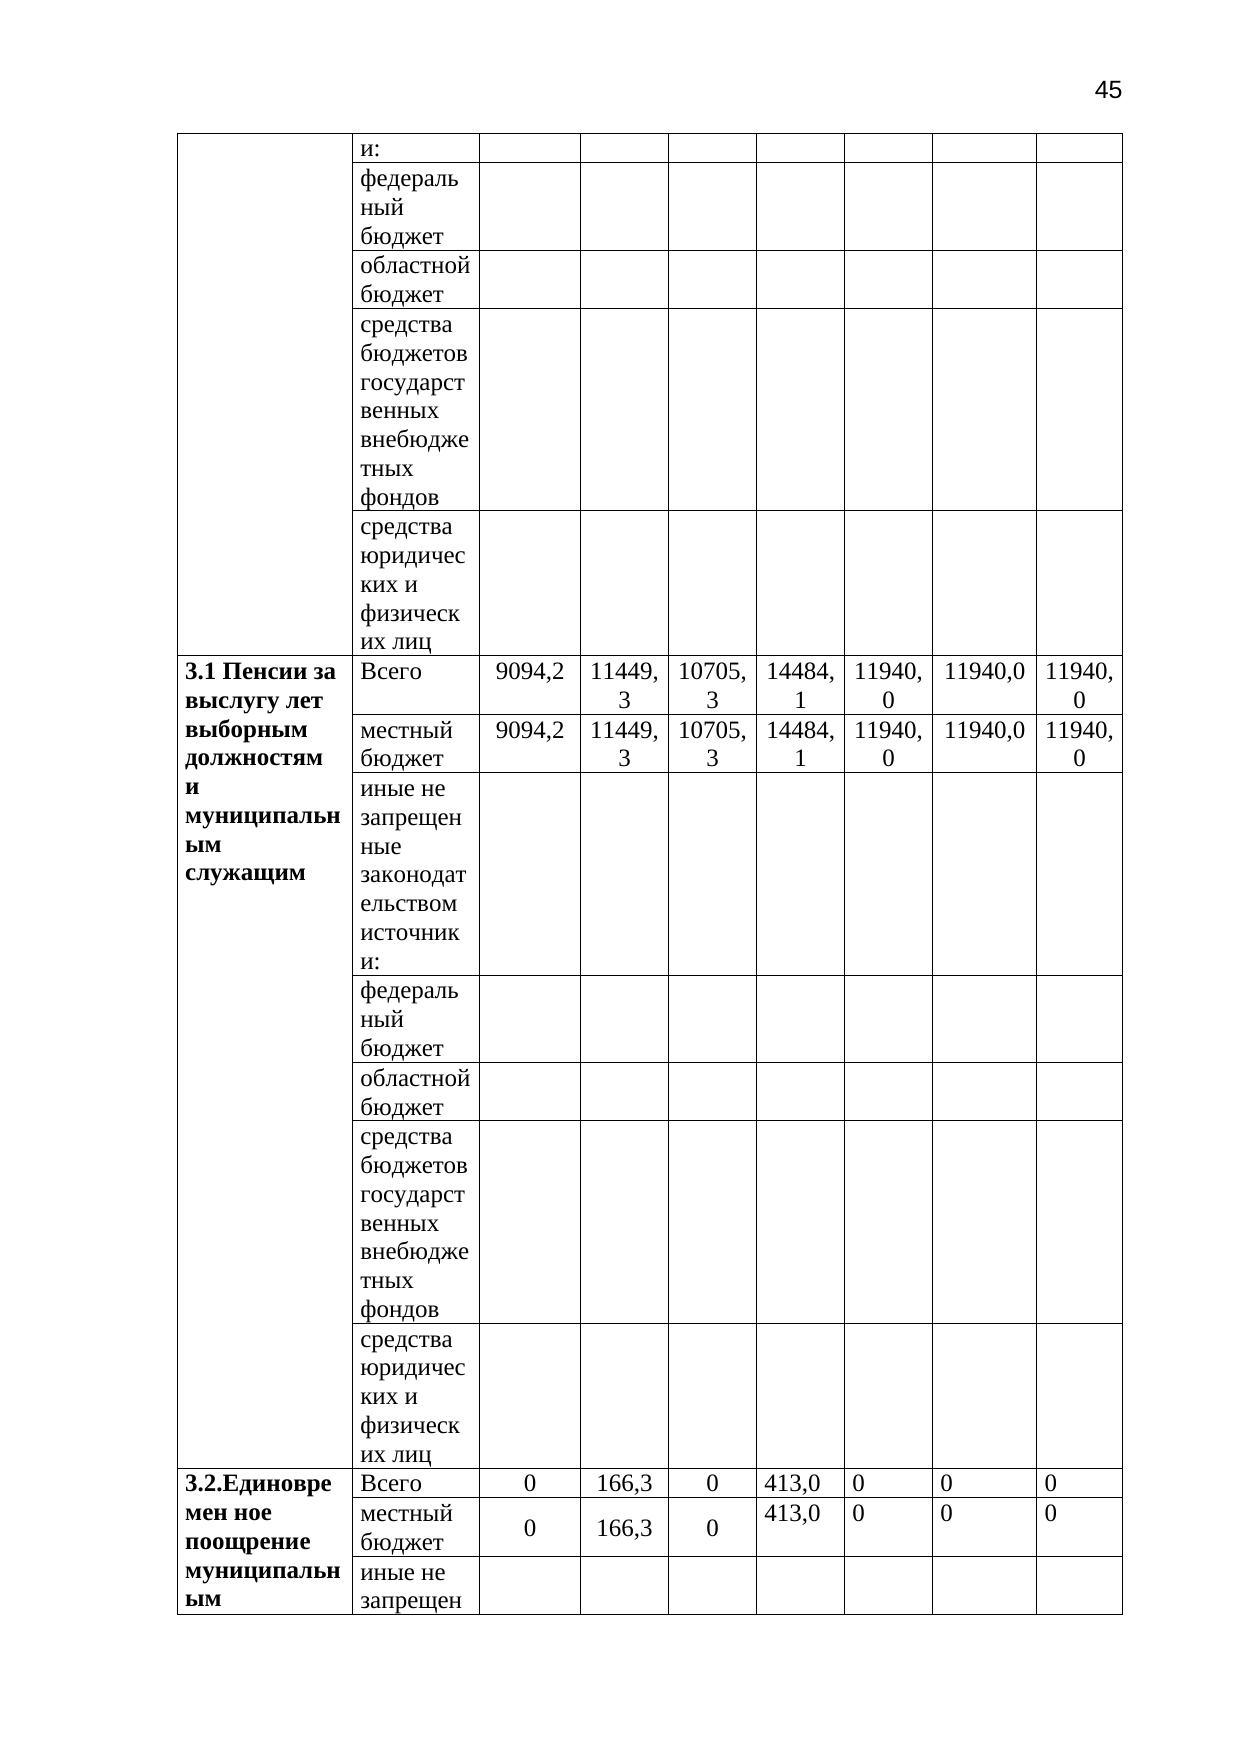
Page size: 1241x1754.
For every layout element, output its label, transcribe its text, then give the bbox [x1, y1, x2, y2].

table_cell [480, 1121, 580, 1323]
table_cell 0 [933, 1498, 1036, 1556]
table_cell 413,0 [757, 1498, 844, 1556]
table_cell 0 [480, 1469, 580, 1497]
table_cell [757, 976, 844, 1062]
table_cell федеральный бюджет [353, 976, 479, 1062]
table_cell средства бюджетов государственных внебюджетных фондов [353, 1121, 479, 1323]
table_cell 11940,0 [933, 715, 1036, 772]
table_cell [845, 1063, 932, 1120]
table_cell 0 [845, 1498, 932, 1556]
table_cell [1037, 1557, 1122, 1614]
table_cell 0 [933, 1469, 1036, 1497]
table_cell 3.1 Пенсии за выслугу лет выборным должностям и муниципальным служащим [178, 656, 352, 1467]
table_cell [480, 1557, 580, 1614]
table_cell 9094,2 [480, 715, 580, 772]
table_cell областной бюджет [353, 251, 479, 308]
table_cell [757, 163, 844, 249]
table_cell Всего [353, 656, 479, 714]
table_cell [669, 1063, 756, 1120]
table_cell 166,3 [581, 1469, 668, 1497]
table_cell [480, 773, 580, 974]
table_cell [933, 1324, 1036, 1467]
table_cell иные не запрещенные законодательством источники: [353, 773, 479, 974]
table_cell [480, 1324, 580, 1467]
table_cell [933, 251, 1036, 308]
table_cell 10705,3 [669, 715, 756, 772]
table_cell [933, 1121, 1036, 1323]
table_cell [1037, 309, 1122, 510]
table_cell [1037, 134, 1122, 162]
table_cell 0 [845, 1469, 932, 1497]
table_cell федеральный бюджет [353, 163, 479, 249]
table_cell [757, 1063, 844, 1120]
table_cell [669, 1324, 756, 1467]
table_cell [669, 976, 756, 1062]
table_cell 11940,0 [845, 715, 932, 772]
table_cell [581, 309, 668, 510]
table_cell [757, 309, 844, 510]
table_cell 3.2.Единовремен ное поощрение муниципальным служащим в связи с выходом на пенсию [178, 1469, 352, 1614]
table_cell [581, 511, 668, 655]
table_cell 413,0 [757, 1469, 844, 1497]
table_cell [757, 251, 844, 308]
table_cell [757, 1121, 844, 1323]
table_cell [757, 134, 844, 162]
table_cell 0 [1037, 1498, 1122, 1556]
table_cell 11940,0 [1037, 715, 1122, 772]
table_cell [353, 134, 479, 162]
table_cell [669, 511, 756, 655]
table_cell [669, 309, 756, 510]
table_cell [1037, 773, 1122, 974]
table_cell [933, 511, 1036, 655]
table_cell [1037, 511, 1122, 655]
table_cell [933, 1063, 1036, 1120]
table_cell [669, 134, 756, 162]
table_cell 0 [1037, 1469, 1122, 1497]
table_cell 11940,0 [845, 656, 932, 714]
table_cell 9094,2 [480, 656, 580, 714]
table_cell [1037, 1063, 1122, 1120]
table_cell [845, 511, 932, 655]
table_cell [669, 163, 756, 249]
table_cell [581, 163, 668, 249]
table_cell [669, 1557, 756, 1614]
table_cell Всего [353, 1469, 479, 1497]
table_cell [933, 163, 1036, 249]
table_cell [480, 163, 580, 249]
table_cell [845, 163, 932, 249]
table_cell [1037, 1324, 1122, 1467]
table_cell 0 [480, 1498, 580, 1556]
table_cell 11449,3 [581, 656, 668, 714]
table_cell [480, 1063, 580, 1120]
table_cell 14484,1 [757, 715, 844, 772]
table_cell [933, 134, 1036, 162]
table_cell местный бюджет [353, 1498, 479, 1556]
table_cell [845, 1324, 932, 1467]
table_cell [757, 1324, 844, 1467]
table_cell [845, 134, 932, 162]
table_cell [581, 773, 668, 974]
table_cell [353, 1557, 479, 1614]
table_cell [581, 1557, 668, 1614]
table_cell 0 [669, 1498, 756, 1556]
table_cell [933, 309, 1036, 510]
table_cell [1037, 251, 1122, 308]
table_cell 14484,1 [757, 656, 844, 714]
table_cell [581, 1324, 668, 1467]
table_cell 0 [669, 1469, 756, 1497]
table_cell [480, 309, 580, 510]
table_cell 11449,3 [581, 715, 668, 772]
table_cell [845, 1121, 932, 1323]
table_cell [757, 511, 844, 655]
table_cell [845, 1557, 932, 1614]
table_cell 11940,0 [933, 656, 1036, 714]
table_cell [669, 251, 756, 308]
table_cell [845, 976, 932, 1062]
table_cell [480, 251, 580, 308]
table_cell [933, 976, 1036, 1062]
table_cell [480, 976, 580, 1062]
table_cell [1037, 976, 1122, 1062]
table_cell [669, 1121, 756, 1323]
table_cell средства юридических и физических лиц [353, 511, 479, 655]
table_cell [480, 511, 580, 655]
table_cell [933, 773, 1036, 974]
table_cell [581, 1121, 668, 1323]
table_cell [669, 773, 756, 974]
table_cell 10705,3 [669, 656, 756, 714]
table_cell [845, 251, 932, 308]
table_cell [845, 309, 932, 510]
table_cell [845, 773, 932, 974]
table_cell [933, 1557, 1036, 1614]
table_cell 166,3 [581, 1498, 668, 1556]
table_cell [757, 773, 844, 974]
table_cell местный бюджет [353, 715, 479, 772]
table_cell [581, 251, 668, 308]
table_cell [581, 1063, 668, 1120]
table_cell областной бюджет [353, 1063, 479, 1120]
table_cell средства юридических и физических лиц [353, 1324, 479, 1467]
table_cell средства бюджетов государственных внебюджетных фондов [353, 309, 479, 510]
table_cell 11940,0 [1037, 656, 1122, 714]
table_cell [1037, 163, 1122, 249]
table_cell [581, 134, 668, 162]
table_cell [1037, 1121, 1122, 1323]
table_cell [757, 1557, 844, 1614]
table_cell [480, 134, 580, 162]
table_cell [581, 976, 668, 1062]
